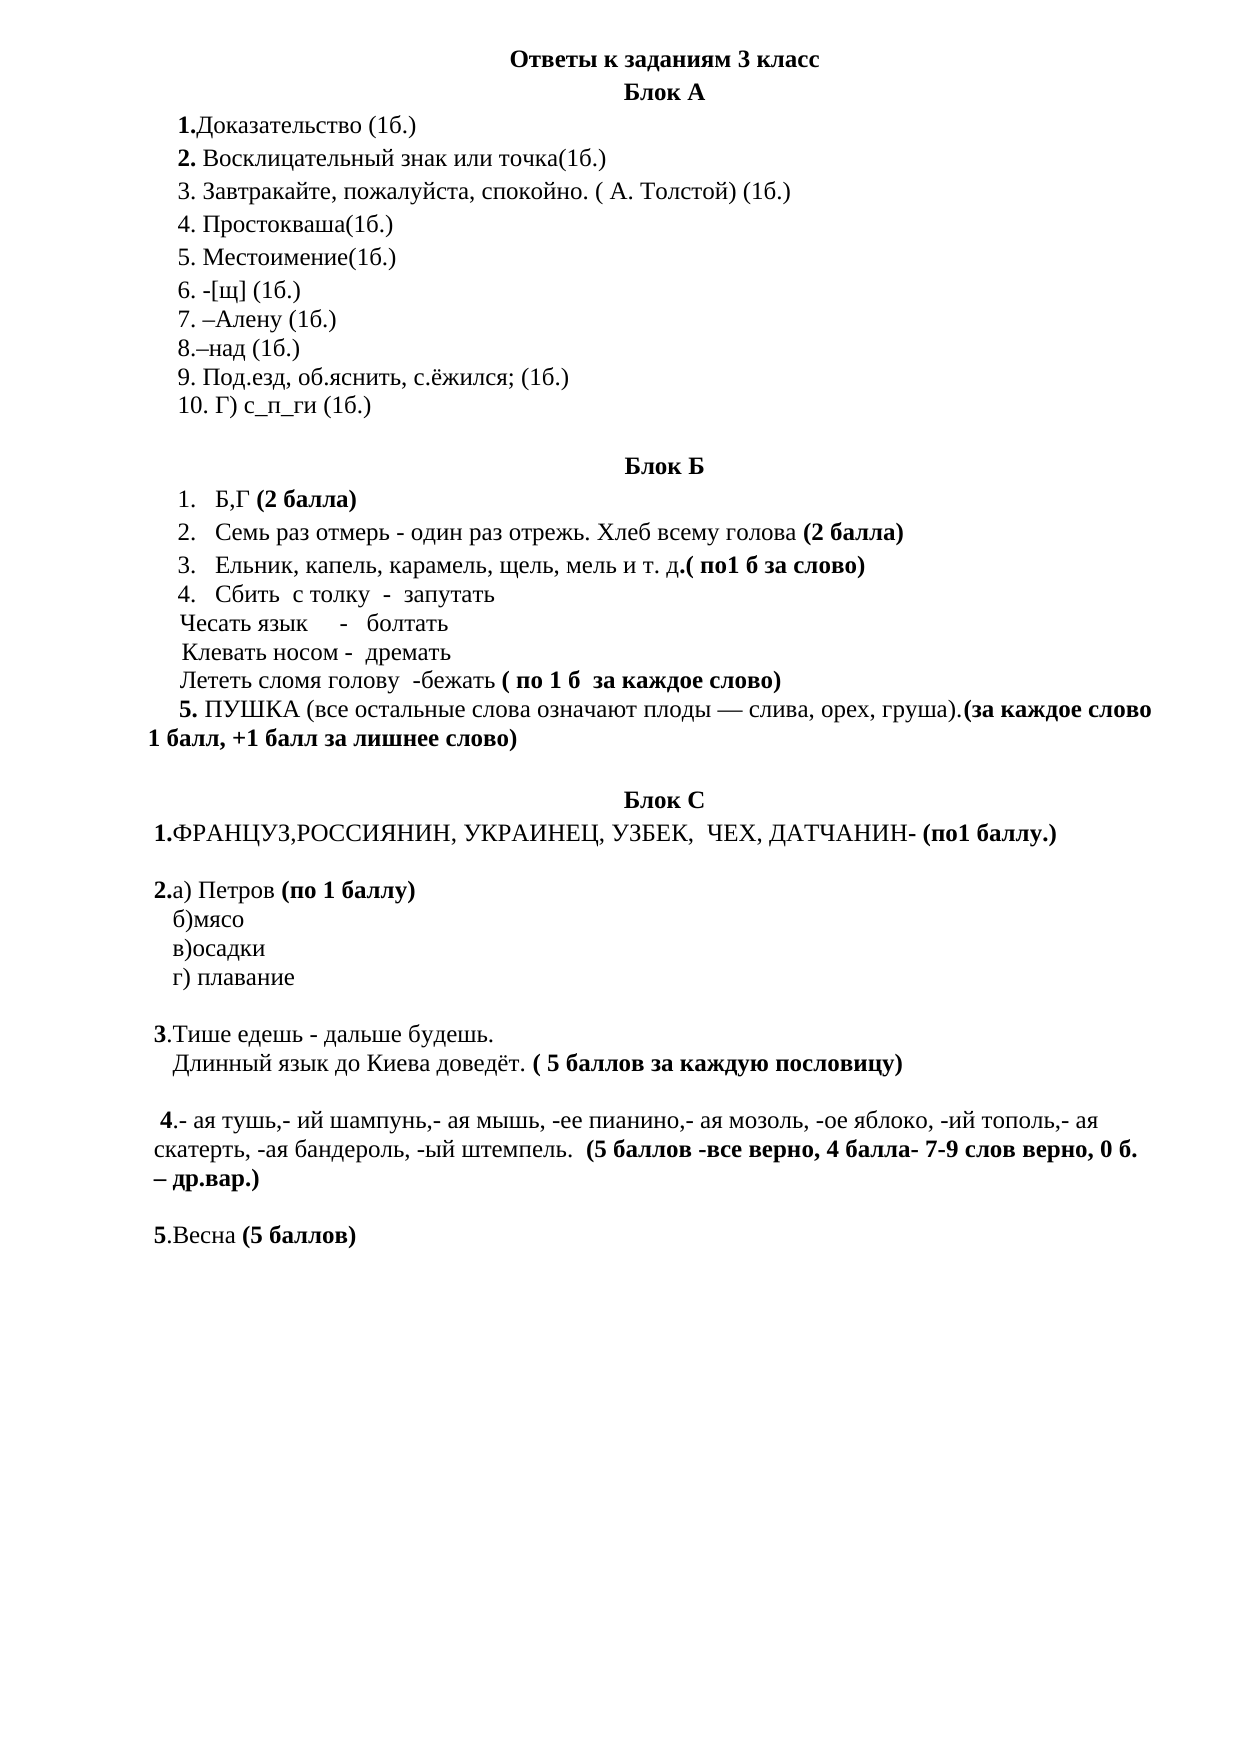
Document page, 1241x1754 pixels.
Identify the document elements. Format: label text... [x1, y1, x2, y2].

text г) плавание [153, 962, 1152, 990]
text Клевать носом - дремать [106, 637, 1152, 666]
text 8.–над (1б.) [177, 333, 1152, 362]
text 4.- ая тушь,- ий шампунь,- ая мышь, -ее пианино,- ая мозоль, -ое яблоко, -ий тополь,- ая скатерть, -ая бандероль, -ый штемпель. (5 баллов -все верно, 4 балла- 7-9 слов верно, 0 б. – др.вар.) [153, 1105, 1152, 1192]
text 3. Завтракайте, пожалуйста, спокойно. ( А. Толстой) (1б.) [177, 176, 1152, 205]
text Чесать язык - болтать [136, 608, 1152, 637]
text 9. Под.езд, об.яснить, с.ёжился; (1б.) [177, 362, 1152, 391]
text 1.ФРАНЦУЗ,РОССИЯНИН, УКРАИНЕЦ, УЗБЕК, ЧЕХ, ДАТЧАНИН- (по1 баллу.) [153, 818, 1152, 847]
list Сбить с толку - запутать [177, 579, 1152, 608]
list Б,Г (2 балла) [177, 484, 1152, 513]
text б)мясо [153, 904, 1152, 933]
text 10. Г) с_п_ги (1б.) [177, 391, 1152, 419]
text Блок С [177, 785, 1152, 813]
text 6. -[щ] (1б.) [177, 276, 1152, 304]
list Ельник, капель, карамель, щель, мель и т. д.( по1 б за слово) [177, 551, 1152, 579]
text Лететь сломя голову -бежать ( по 1 б за каждое слово) [136, 666, 1152, 694]
text 5. ПУШКА (все остальные слова означают плоды — слива, орех, груша).(за каждое слово 1 балл, +1 балл за лишнее слово) [148, 694, 1152, 752]
text Блок Б [177, 451, 1152, 480]
text 7. –Алену (1б.) [177, 304, 1152, 333]
text 4. Простокваша(1б.) [177, 209, 1152, 238]
list Семь раз отмерь - один раз отрежь. Хлеб всему голова (2 балла) [177, 517, 1152, 546]
text 2.а) Петров (по 1 баллу) [153, 875, 1152, 904]
text Блок А [177, 77, 1152, 106]
text в)осадки [153, 933, 1152, 962]
text Длинный язык до Киева доведёт. ( 5 баллов за каждую пословицу) [153, 1048, 1152, 1077]
text Ответы к заданиям 3 класс [177, 44, 1152, 73]
text 1.Доказательство (1б.) [177, 110, 1152, 139]
text 3.Тише едешь - дальше будешь. [153, 1019, 1152, 1048]
text 5.Весна (5 баллов) [153, 1220, 1152, 1249]
text 2. Восклицательный знак или точка(1б.) [177, 143, 1152, 172]
text 5. Местоимение(1б.) [177, 242, 1152, 271]
